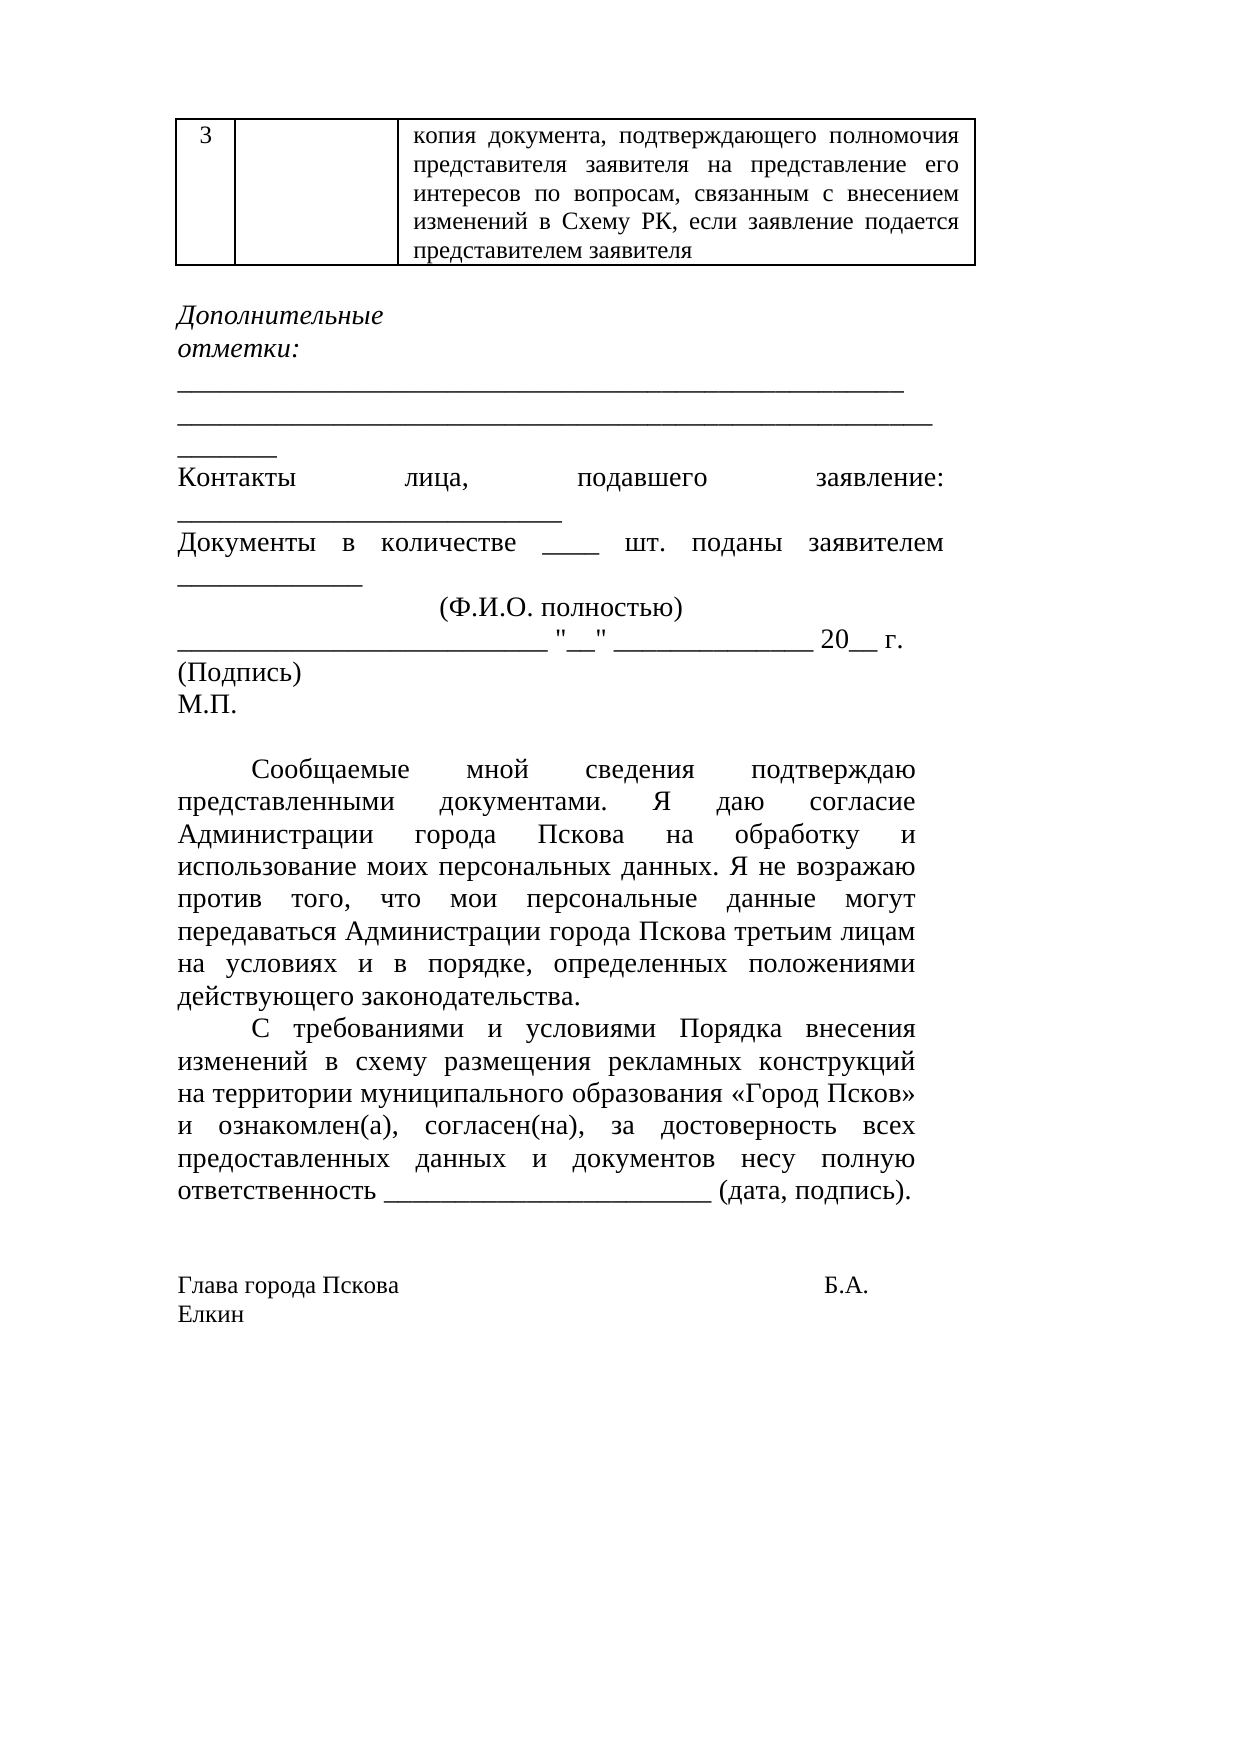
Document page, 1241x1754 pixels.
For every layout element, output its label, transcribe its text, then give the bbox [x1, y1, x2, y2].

text Сообщаемые мной сведения подтверждаю представленными документами. Я даю согласие Администрации города Пскова на обработку и использование моих персональных данных. Я не возражаю против того, что мои персональные данные могут передаваться Администрации города Пскова третьим лицам на условиях и в порядке, определенных положениями действующего законодательства. [177, 752, 917, 1011]
text (Подпись) [177, 655, 945, 687]
table_cell [236, 120, 397, 264]
text Документы в количестве ____ шт. поданы заявителем _____________ [177, 525, 945, 590]
text Контакты лица, подавшего заявление: ___________________________ [177, 460, 945, 525]
text (Ф.И.О. полностью) [177, 590, 945, 622]
text Глава города Пскова Б.А. Елкин [177, 1270, 917, 1328]
table_cell 3 [177, 120, 234, 264]
text С требованиями и условиями Порядка внесения изменений в схему размещения рекламных конструкций на территории муниципального образования «Город Псков» и ознакомлен(а), согласен(на), за достоверность всех предоставленных данных и документов несу полную ответственность _______________________ (дата, подпись). [177, 1011, 917, 1206]
text __________________________ "__" ______________ 20__ г. [177, 622, 945, 655]
table_cell копия документа, подтверждающего полномочия представителя заявителя на представление его интересов по вопросам, связанным с внесением изменений в Схему РК, если заявление подается представителем заявителя [399, 120, 974, 264]
text Дополнительные отметки: ___________________________________________________ [177, 298, 945, 396]
text ____________________________________________________________ [177, 396, 945, 460]
text М.П. [177, 687, 945, 719]
